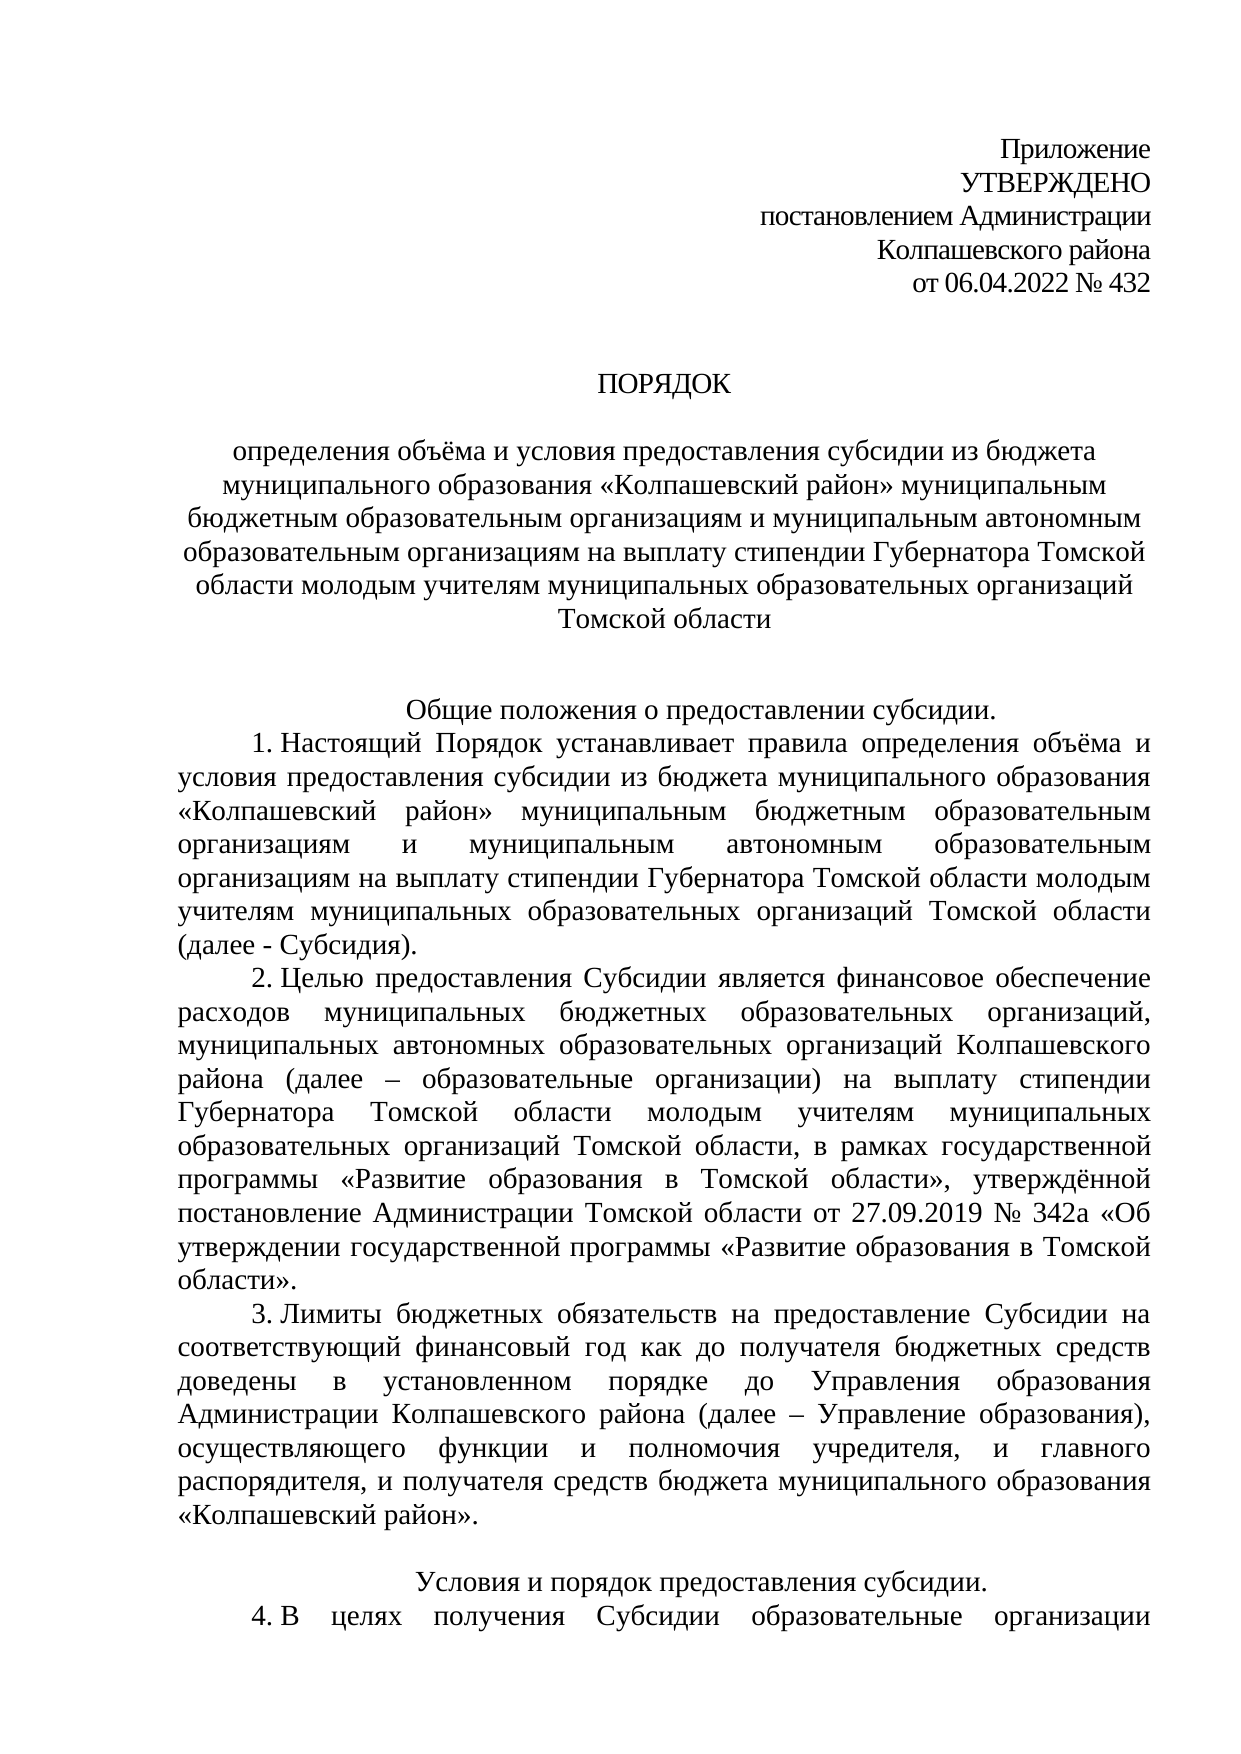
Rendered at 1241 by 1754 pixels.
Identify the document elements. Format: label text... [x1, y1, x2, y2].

text Общие положения о предоставлении субсидии. [177, 692, 1152, 726]
text постановлением Администрации Колпашевского района [650, 198, 1152, 266]
text УТВЕРЖДЕНО [650, 165, 1152, 198]
text от 06.04.2022 № 432 [650, 266, 1152, 299]
text 1. Настоящий Порядок устанавливает правила определения объёма и условия предоставления субсидии из бюджета муниципального образования «Колпашевский район» муниципальным бюджетным образовательным организациям и муниципальным автономным образовательным организациям на выплату стипендии Губернатора Томской области молодым учителям муниципальных образовательных организаций Томской области (далее - Субсидия). [177, 726, 1152, 960]
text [177, 1598, 1152, 1631]
text определения объёма и условия предоставления субсидии из бюджета муниципального образования «Колпашевский район» муниципальным бюджетным образовательным организациям и муниципальным автономным образовательным организациям на выплату стипендии Губернатора Томской области молодым учителям муниципальных образовательных организаций Томской области [177, 433, 1152, 634]
text Приложение [650, 131, 1152, 165]
text 3. Лимиты бюджетных обязательств на предоставление Субсидии на соответствующий финансовый год как до получателя бюджетных средств доведены в установленном порядке до Управления образования Администрации Колпашевского района (далее – Управление образования), осуществляющего функции и полномочия учредителя, и главного распорядителя, и получателя средств бюджета муниципального образования «Колпашевский район». [177, 1296, 1152, 1531]
text ПОРЯДОК [177, 366, 1152, 400]
text Условия и порядок предоставления субсидии. [177, 1564, 1152, 1598]
text 2. Целью предоставления Субсидии является финансовое обеспечение расходов муниципальных бюджетных образовательных организаций, муниципальных автономных образовательных организаций Колпашевского района (далее – образовательные организации) на выплату стипендии Губернатора Томской области молодым учителям муниципальных образовательных организаций Томской области, в рамках государственной программы «Развитие образования в Томской области», утверждённой постановление Администрации Томской области от 27.09.2019 № 342а «Об утверждении государственной программы «Развитие образования в Томской области». [177, 960, 1152, 1296]
